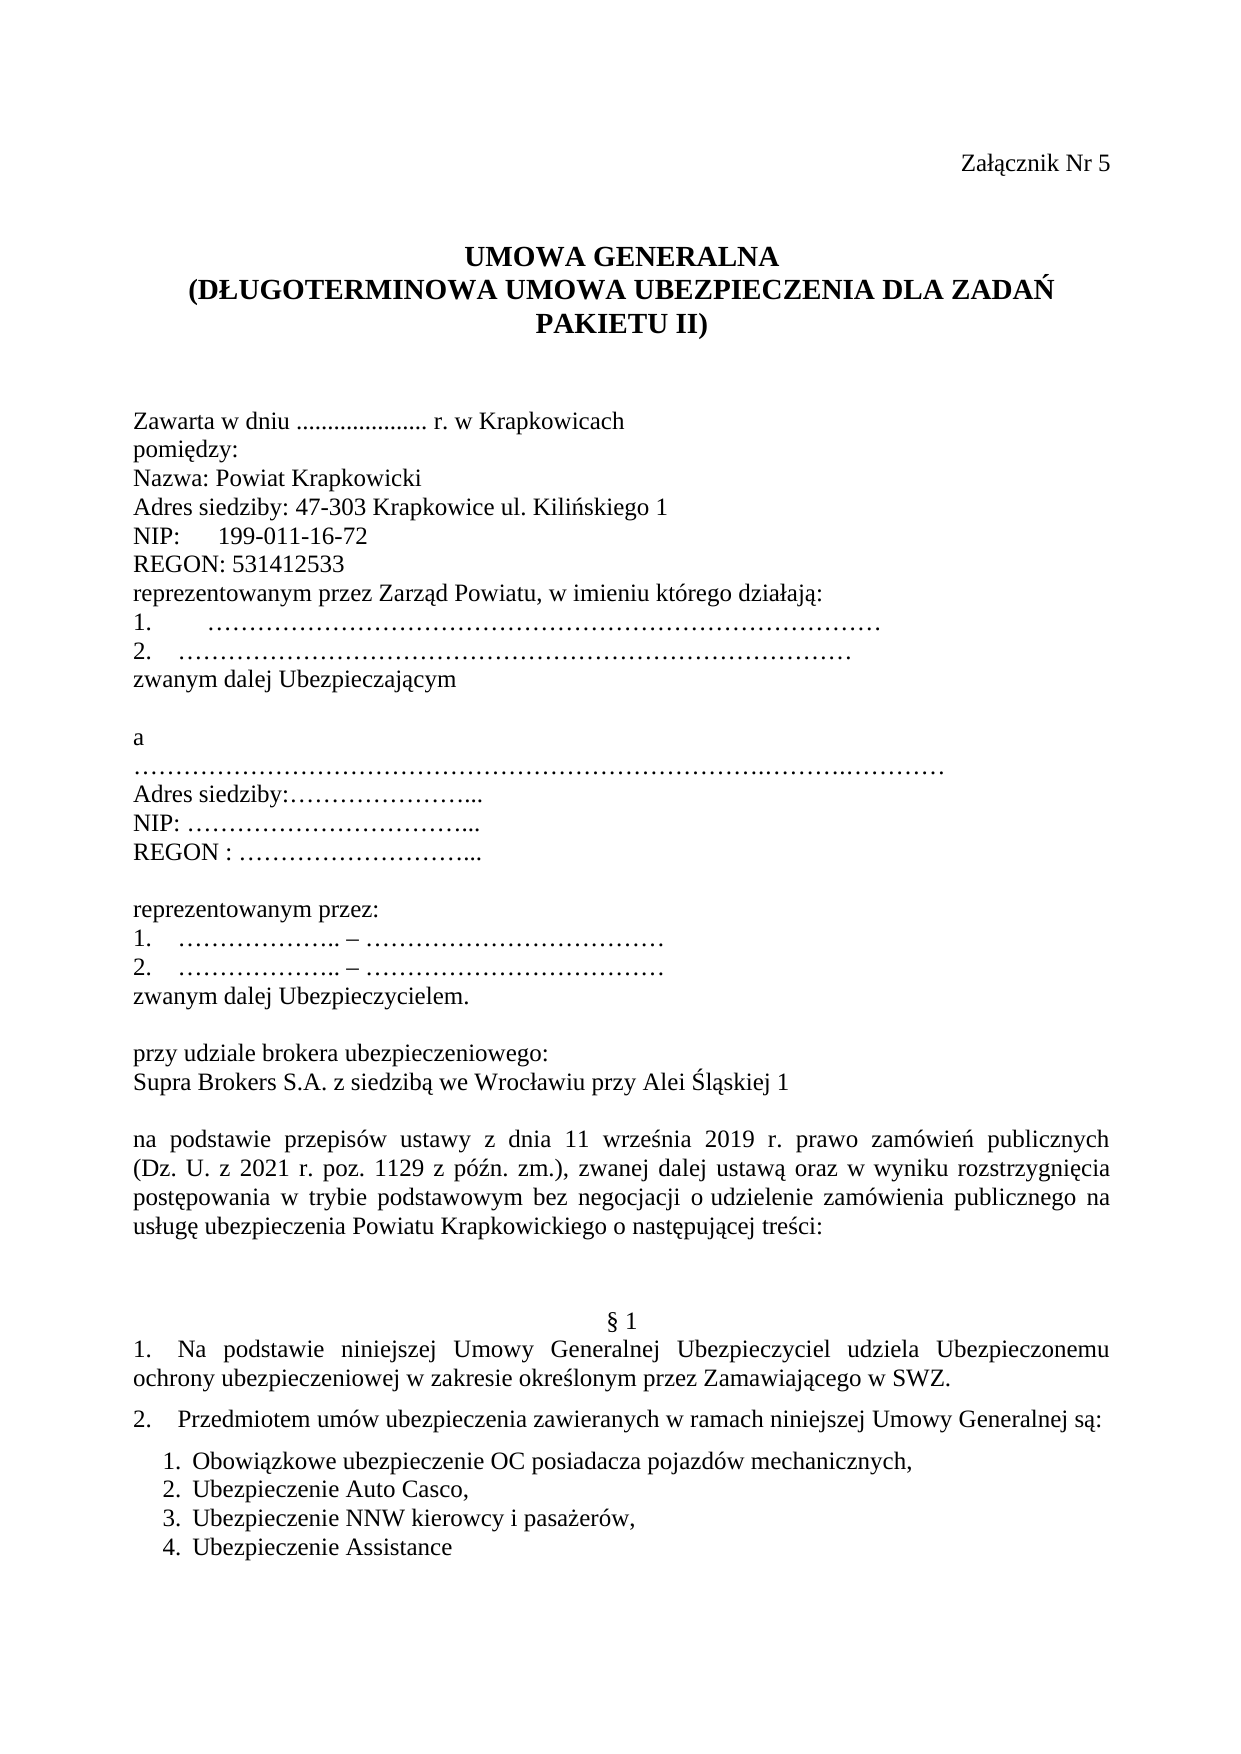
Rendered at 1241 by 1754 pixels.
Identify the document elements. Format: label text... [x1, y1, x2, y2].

text NIP: 199-011-16-72 [133, 521, 1110, 549]
text na podstawie przepisów ustawy z dnia 11 września 2019 r. prawo zamówień publicznych (Dz. U. z 2021 r. poz. 1129 z późn. zm.), zwanej dalej ustawą oraz w wyniku rozstrzygnięcia postępowania w trybie podstawowym bez negocjacji o udzielenie zamówienia publicznego na usługę ubezpieczenia Powiatu Krapkowickiego o następującej treści: [133, 1124, 1110, 1239]
text ………………………………………………………………….……….………… [133, 751, 1110, 779]
text reprezentowanym przez: [133, 894, 1110, 923]
text REGON: 531412533 [133, 549, 1110, 578]
list ……………………………………………………………………… [133, 636, 1110, 664]
text Adres siedziby: 47-303 Krapkowice ul. Kilińskiego 1 [133, 492, 1110, 521]
text Zawarta w dniu ..................... r. w Krapkowicach [133, 406, 1110, 434]
text Supra Brokers S.A. z siedzibą we Wrocławiu przy Alei Śląskiej 1 [133, 1067, 1110, 1096]
text pomiędzy: [133, 434, 1110, 463]
text przy udziale brokera ubezpieczeniowego: [133, 1038, 1110, 1067]
text Załącznik Nr 5 [133, 148, 1110, 176]
text 1 [133, 1306, 1110, 1334]
text REGON : ………………………... [133, 837, 1110, 866]
list Ubezpieczenie NNW kierowcy i pasażerów, [162, 1503, 1110, 1532]
text Adres siedziby:…………………... [133, 779, 1110, 808]
list Przedmiotem umów ubezpieczenia zawieranych w ramach niniejszej Umowy Generalnej są: [133, 1404, 1110, 1433]
text UMOWA GENERALNA (DŁUGOTERMINOWA UMOWA UBEZPIECZENIA DLA ZADAŃ PAKIETU II) [133, 239, 1110, 339]
list Obowiązkowe ubezpieczenie OC posiadacza pojazdów mechanicznych, [162, 1446, 1110, 1474]
list ……………….. – ……………………………… [133, 952, 1110, 981]
list ……………………………………………………………………… [133, 607, 1110, 636]
list Ubezpieczenie Auto Casco, [162, 1474, 1110, 1503]
text zwanym dalej Ubezpieczającym [133, 664, 1110, 693]
text Nazwa: Powiat Krapkowicki [133, 463, 1110, 492]
text NIP: ……………………………... [133, 808, 1110, 837]
list ……………….. – ……………………………… [133, 923, 1110, 952]
list Na podstawie niniejszej Umowy Generalnej Ubezpieczyciel udziela Ubezpieczonemu ochrony ubezpieczeniowej w zakresie określonym przez Zamawiającego w SWZ. [133, 1334, 1110, 1392]
text reprezentowanym przez Zarząd Powiatu, w imieniu którego działają: [133, 578, 1110, 607]
text zwanym dalej Ubezpieczycielem. [133, 981, 1110, 1009]
text a [133, 722, 1110, 751]
list Ubezpieczenie Assistance [162, 1532, 1110, 1561]
